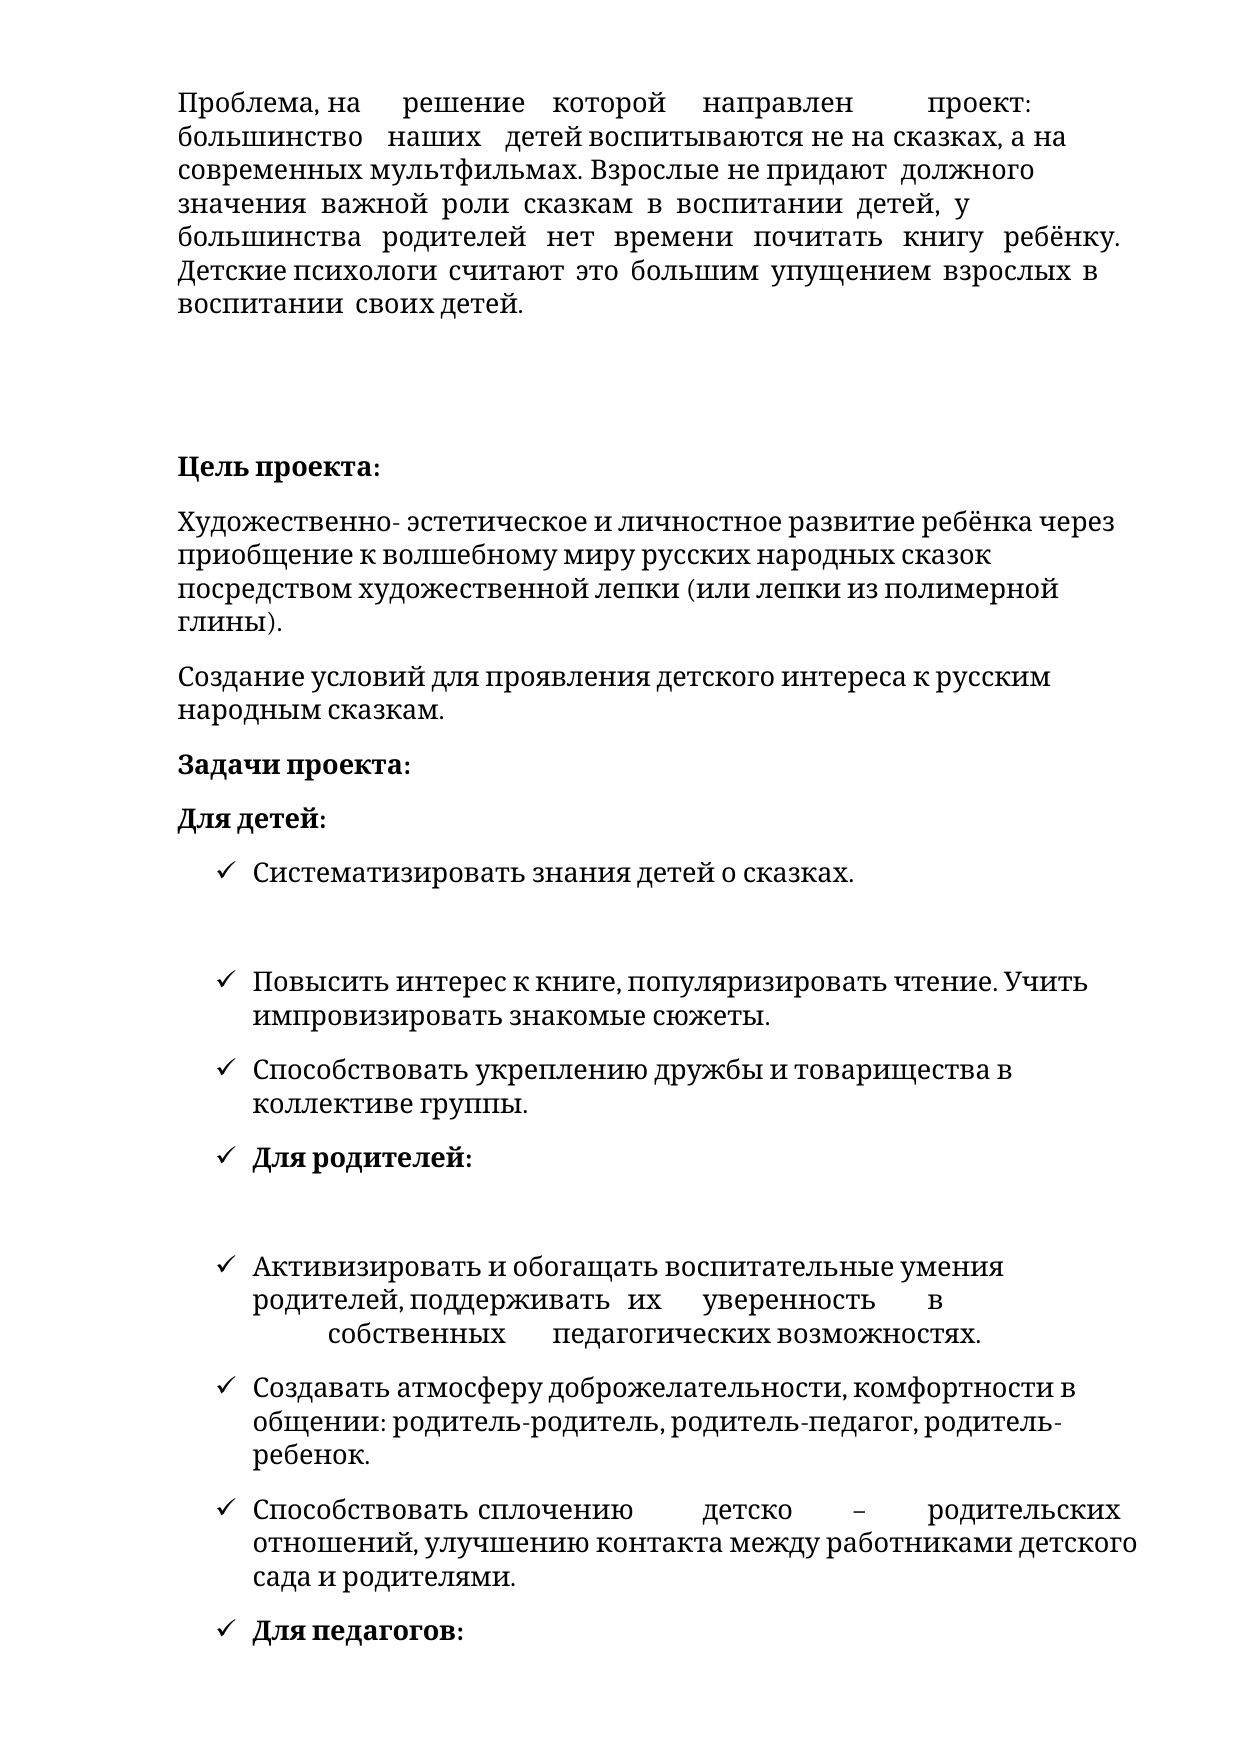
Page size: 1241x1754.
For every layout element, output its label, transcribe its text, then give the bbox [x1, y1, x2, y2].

subtitle Способствовать укреплению дружбы и товарищества в коллективе группы. [215, 1055, 1152, 1120]
subtitle Проблема, на решение которой направлен проект: большинство наших детей воспитываются не на сказках, а на современных мультфильмах. Взрослые не придают должного значения важной роли сказкам в воспитании детей, у большинства родителей нет времени почитать книгу ребёнку. Детские психологи считают это большим упущением взрослых в воспитании своих детей. [177, 88, 1152, 321]
subtitle Активизировать и обогащать воспитательные умения родителей, поддерживать их уверенность в собственных педагогических возможностях. [215, 1252, 1152, 1350]
subtitle Задачи проекта: [177, 750, 1152, 781]
subtitle Способствовать сплочению детско – родительских отношений, улучшению контакта между работниками детского сада и родителями. [215, 1495, 1152, 1593]
subtitle Создавать атмосферу доброжелательности, комфортности в общении: родитель-родитель, родитель-педагог, родитель-ребенок. [215, 1373, 1152, 1472]
subtitle Систематизировать знания детей о сказках. [215, 858, 1152, 890]
subtitle Повысить интерес к книге, популяризировать чтение. Учить импровизировать знакомые сюжеты. [215, 967, 1152, 1032]
subtitle Цель проекта: [177, 452, 1152, 484]
subtitle Для педагогов: [215, 1616, 1152, 1647]
subtitle Создание условий для проявления детского интереса к русским народным сказкам. [177, 662, 1152, 727]
subtitle Для детей: [177, 804, 1152, 835]
subtitle Для родителей: [215, 1143, 1152, 1174]
subtitle Художественно- эстетическое и личностное развитие ребёнка через приобщение к волшебному миру русских народных сказок посредством художественной лепки (или лепки из полимерной глины). [177, 507, 1152, 639]
